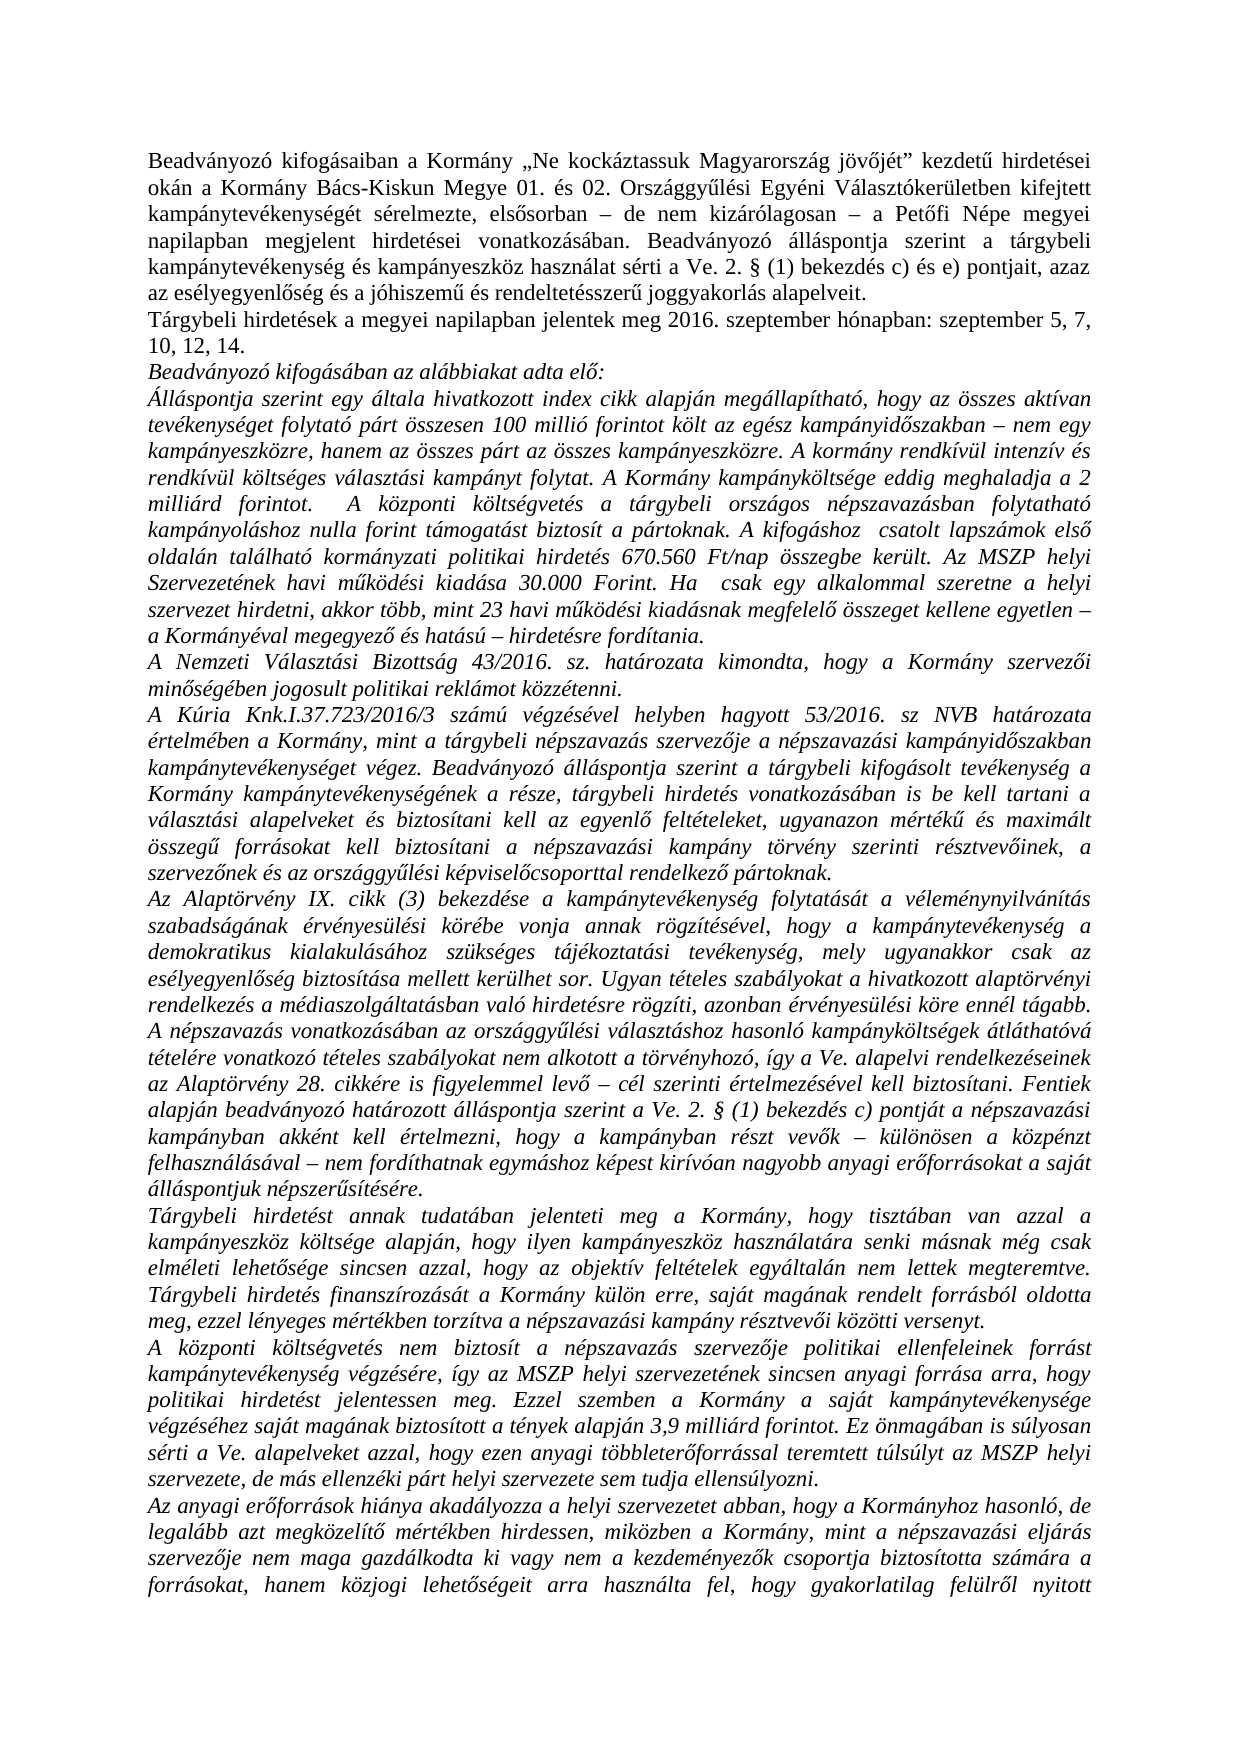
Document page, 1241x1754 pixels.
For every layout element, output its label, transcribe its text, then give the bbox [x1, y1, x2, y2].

text Az Alaptörvény IX. cikk (3) bekezdése a kampánytevékenység folytatását a véleménynyilvánítás szabadságának érvényesülési körébe vonja annak rögzítésével, hogy a kampánytevékenység a demokratikus kialakulásához szükséges tájékoztatási tevékenység, mely ugyanakkor csak az esélyegyenlőség biztosítása mellett kerülhet sor. Ugyan tételes szabályokat a hivatkozott alaptörvényi rendelkezés a médiaszolgáltatásban való hirdetésre rögzíti, azonban érvényesülési köre ennél tágabb. A népszavazás vonatkozásában az országgyűlési választáshoz hasonló kampányköltségek átláthatóvá tételére vonatkozó tételes szabályokat nem alkotott a törvényhozó, így a Ve. alapelvi rendelkezéseinek az Alaptörvény 28. cikkére is figyelemmel levő – cél szerinti értelmezésével kell biztosítani. Fentiek alapján beadványozó határozott álláspontja szerint a Ve. 2. § (1) bekezdés c) pontját a népszavazási kampányban akként kell értelmezni, hogy a kampányban részt vevők – különösen a közpénzt felhasználásával – nem fordíthatnak egymáshoz képest kirívóan nagyobb anyagi erőforrásokat a saját álláspontjuk népszerűsítésére. [148, 886, 1093, 1202]
text Tárgybeli hirdetést annak tudatában jelenteti meg a Kormány, hogy tisztában van azzal a kampányeszköz költsége alapján, hogy ilyen kampányeszköz használatára senki másnak még csak elméleti lehetősége sincsen azzal, hogy az objektív feltételek egyáltalán nem lettek megteremtve. Tárgybeli hirdetés finanszírozását a Kormány külön erre, saját magának rendelt forrásból oldotta meg, ezzel lényeges mértékben torzítva a népszavazási kampány résztvevői közötti versenyt. [148, 1202, 1093, 1333]
text Beadványozó kifogásaiban a Kormány „Ne kockáztassuk Magyarország jövőjét” kezdetű hirdetései okán a Kormány Bács-Kiskun Megye 01. és 02. Országgyűlési Egyéni Választókerületben kifejtett kampánytevékenységét sérelmezte, elsősorban – de nem kizárólagosan – a Petőfi Népe megyei napilapban megjelent hirdetései vonatkozásában. Beadványozó álláspontja szerint a tárgybeli kampánytevékenység és kampányeszköz használat sérti a Ve. 2. § (1) bekezdés c) és e) pontjait, azaz az esélyegyenlőség és a jóhiszemű és rendeltetésszerű joggyakorlás alapelveit. [148, 148, 1093, 306]
text Beadványozó kifogásában az alábbiakat adta elő: [148, 358, 1093, 385]
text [148, 1492, 1093, 1597]
text A központi költségvetés nem biztosít a népszavazás szervezője politikai ellenfeleinek forrást kampánytevékenység végzésére, így az MSZP helyi szervezetének sincsen anyagi forrása arra, hogy politikai hirdetést jelentessen meg. Ezzel szemben a Kormány a saját kampánytevékenysége végzéséhez saját magának biztosított a tények alapján 3,9 milliárd forintot. Ez önmagában is súlyosan sérti a Ve. alapelveket azzal, hogy ezen anyagi többleterőforrással teremtett túlsúlyt az MSZP helyi szervezete, de más ellenzéki párt helyi szervezete sem tudja ellensúlyozni. [148, 1333, 1093, 1492]
text A Nemzeti Választási Bizottság 43/2016. sz. határozata kimondta, hogy a Kormány szervezői minőségében jogosult politikai reklámot közzétenni. [148, 648, 1093, 701]
text A Kúria Knk.I.37.723/2016/3 számú végzésével helyben hagyott 53/2016. sz NVB határozata értelmében a Kormány, mint a tárgybeli népszavazás szervezője a népszavazási kampányidőszakban kampánytevékenységet végez. Beadványozó álláspontja szerint a tárgybeli kifogásolt tevékenység a Kormány kampánytevékenységének a része, tárgybeli hirdetés vonatkozásában is be kell tartani a választási alapelveket és biztosítani kell az egyenlő feltételeket, ugyanazon mértékű és maximált összegű forrásokat kell biztosítani a népszavazási kampány törvény szerinti résztvevőinek, a szervezőnek és az országgyűlési képviselőcsoporttal rendelkező pártoknak. [148, 701, 1093, 886]
text Tárgybeli hirdetések a megyei napilapban jelentek meg 2016. szeptember hónapban: szeptember 5, 7, 10, 12, 14. [148, 306, 1093, 358]
text Álláspontja szerint egy általa hivatkozott index cikk alapján megállapítható, hogy az összes aktívan tevékenységet folytató párt összesen 100 millió forintot költ az egész kampányidőszakban – nem egy kampányeszközre, hanem az összes párt az összes kampányeszközre. A kormány rendkívül intenzív és rendkívül költséges választási kampányt folytat. A Kormány kampányköltsége eddig meghaladja a 2 milliárd forintot. A központi költségvetés a tárgybeli országos népszavazásban folytatható kampányoláshoz nulla forint támogatást biztosít a pártoknak. A kifogáshoz csatolt lapszámok első oldalán található kormányzati politikai hirdetés 670.560 Ft/nap összegbe került. Az MSZP helyi Szervezetének havi működési kiadása 30.000 Forint. Ha csak egy alkalommal szeretne a helyi szervezet hirdetni, akkor több, mint 23 havi működési kiadásnak megfelelő összeget kellene egyetlen – a Kormányéval megegyező és hatású – hirdetésre fordítania. [148, 385, 1093, 648]
